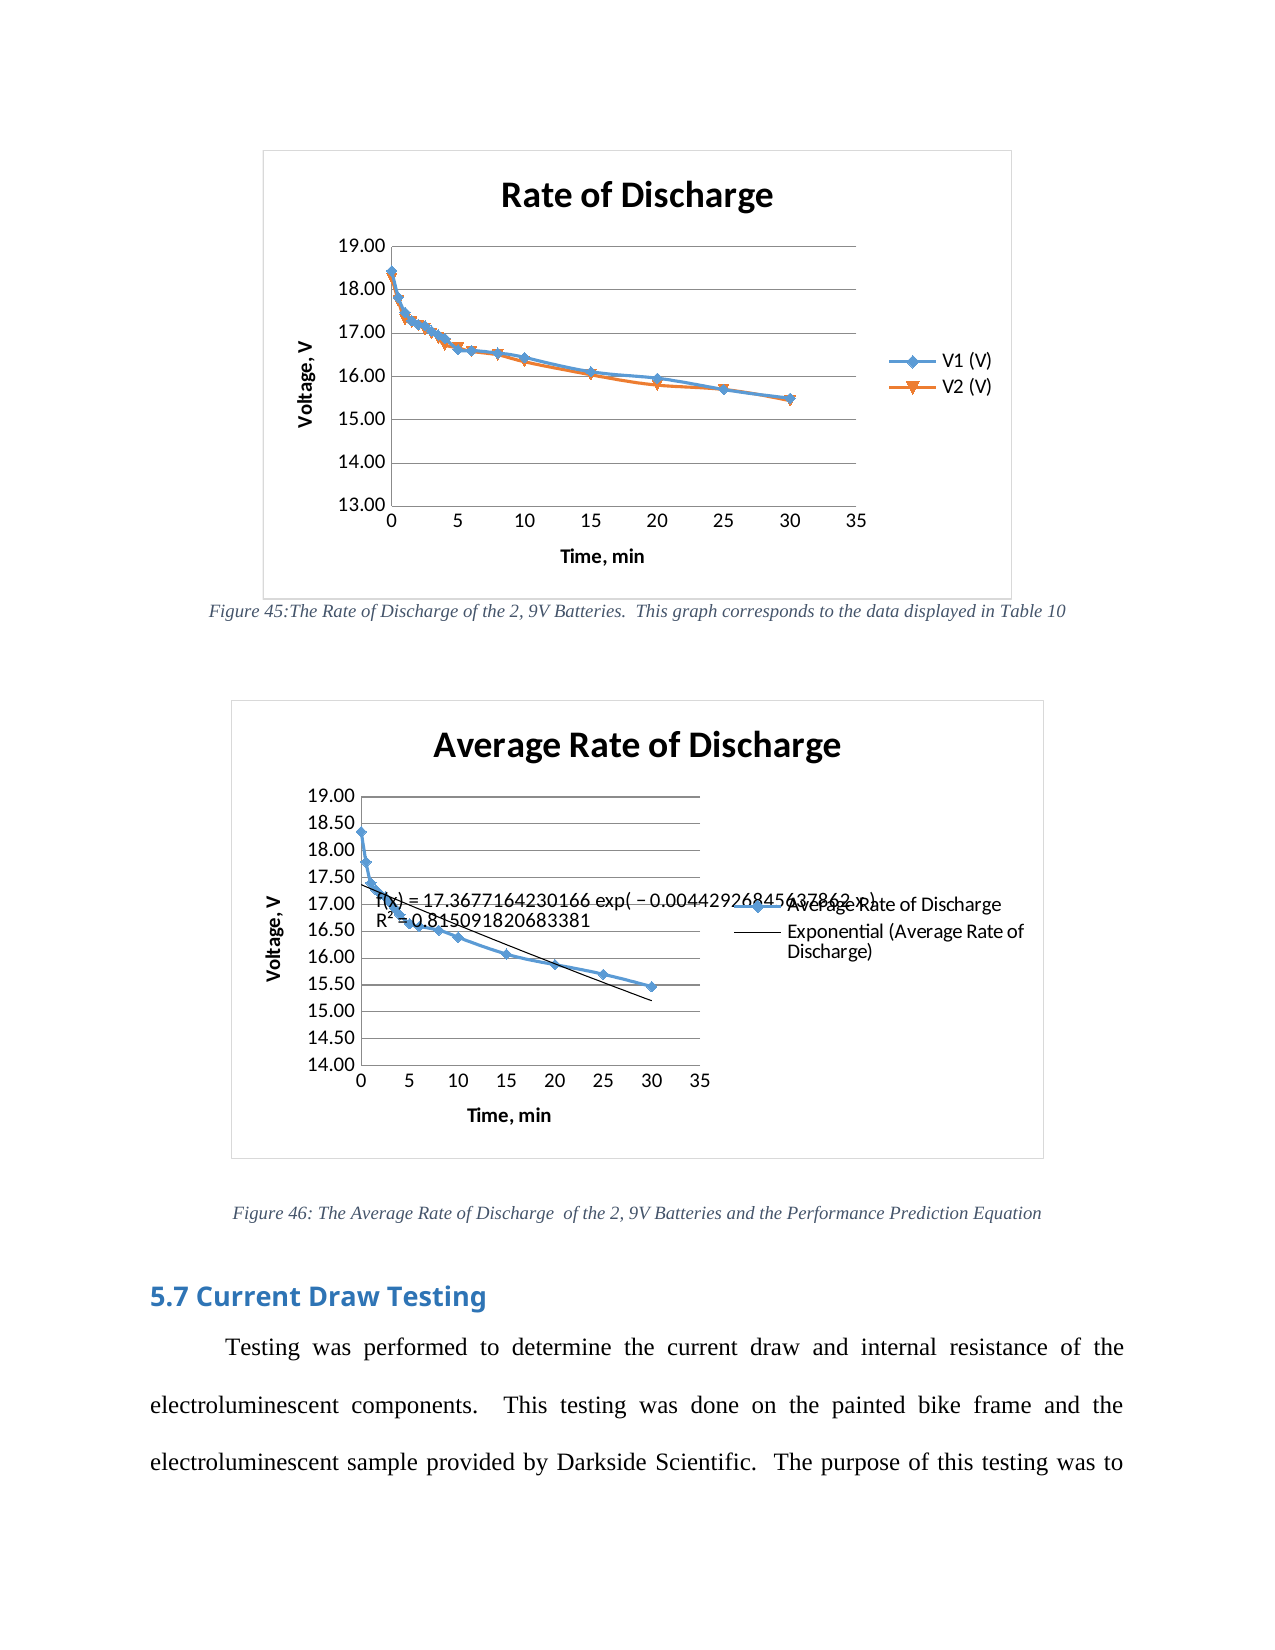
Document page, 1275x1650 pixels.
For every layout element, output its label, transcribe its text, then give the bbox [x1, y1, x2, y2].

subtitle 5.7 Current Draw Testing [150, 1277, 1125, 1314]
text Figure 46: The Average Rate of Discharge of the 2, 9V Batteries and the Performance Prediction Equation [150, 1202, 1125, 1223]
text Figure 45:The Rate of Discharge of the 2, 9V Batteries. This graph corresponds to the data displayed in Table 10 [150, 600, 1125, 622]
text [150, 1332, 1125, 1476]
